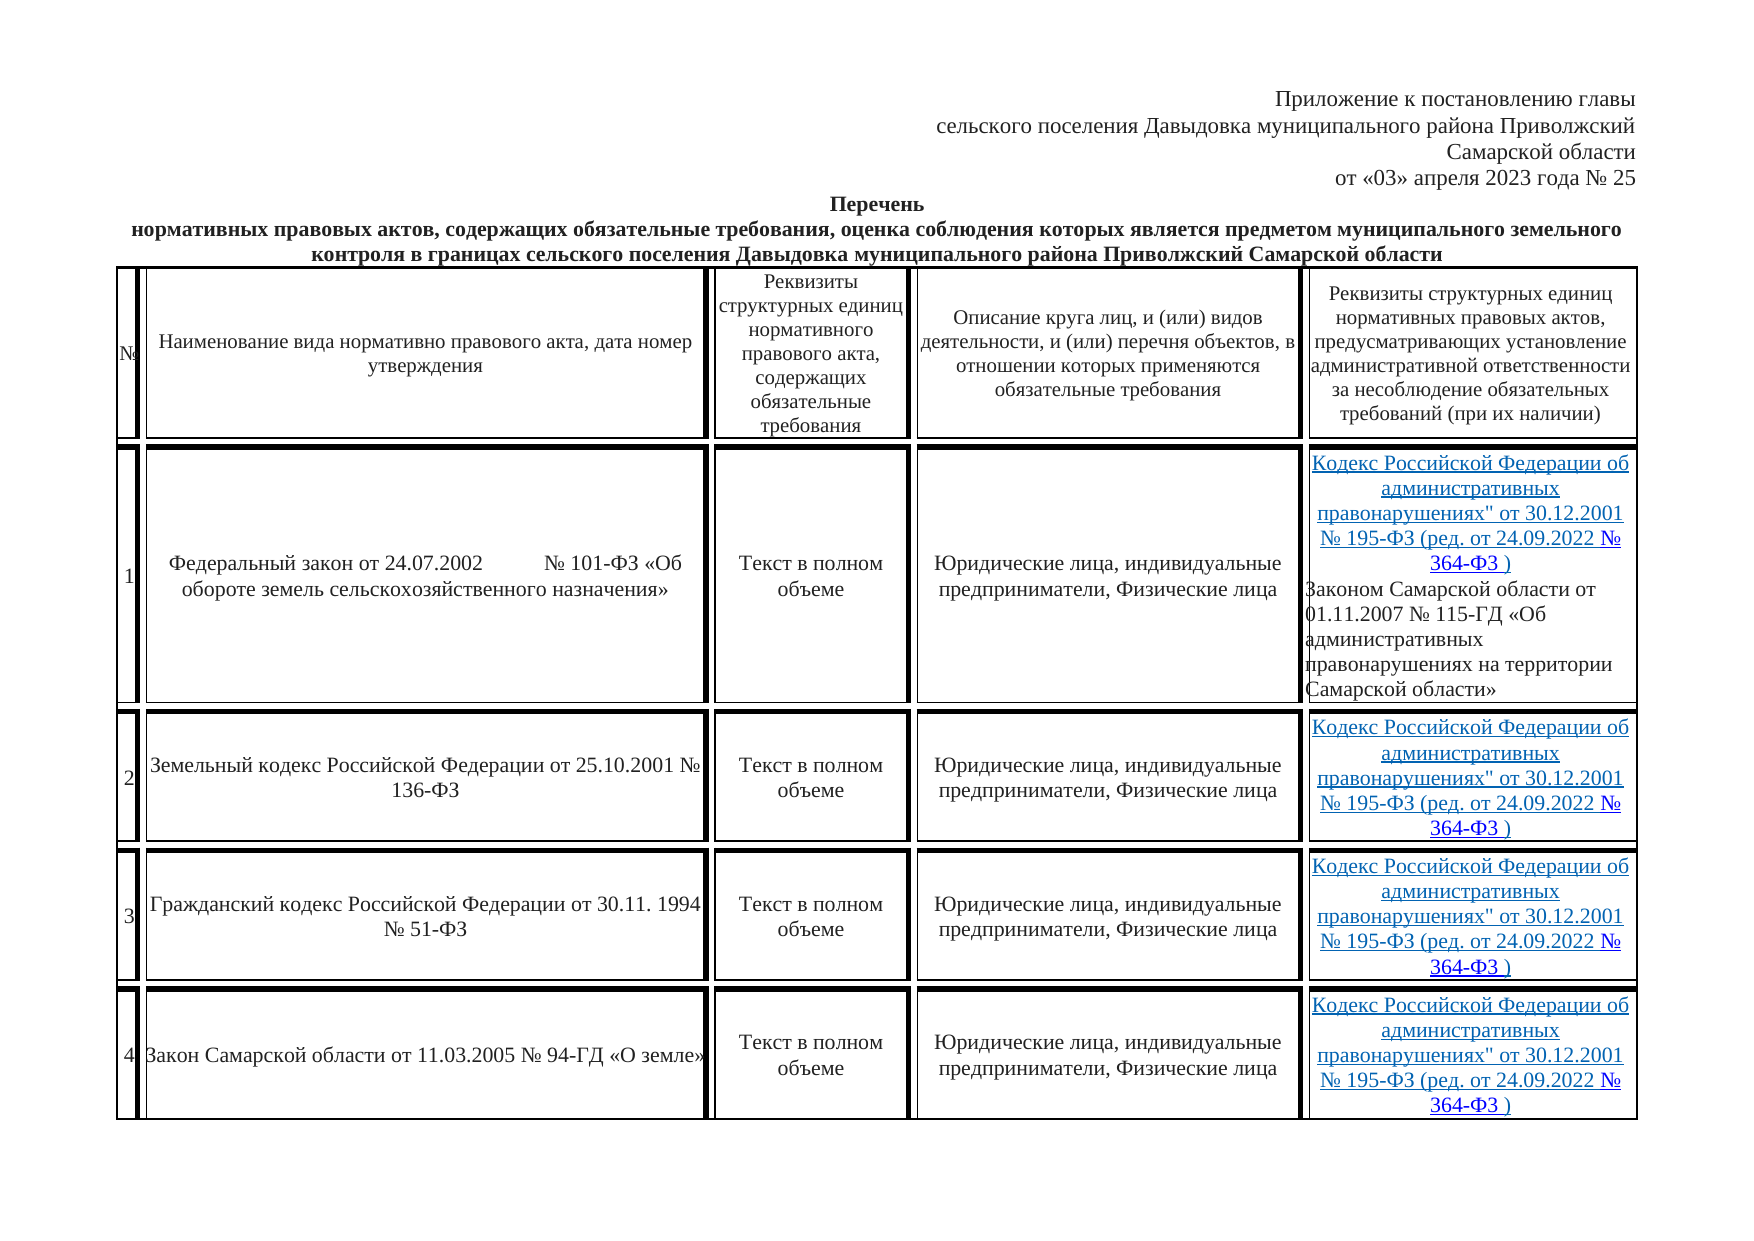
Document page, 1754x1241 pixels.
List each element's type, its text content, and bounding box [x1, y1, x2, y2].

table_cell Закон Самарской области от 11.03.2005 № 94-ГД «О земле» [141, 979, 709, 1118]
text нормативных правовых актов, содержащих обязательные требования, оценка соблюдения которых является предметом муниципального земельного контроля в границах сельского поселения Давыдовка муниципального района Приволжский Самарской области [118, 216, 1636, 266]
table_cell Кодекс Российской Федерации об административных правонарушениях" от 30.12.2001 № 195-ФЗ (ред. от 24.09.2022 № 364-Ф3 ) Законом Самарской области от 01.11.2007 № 115-ГД «Об административных правонарушениях на территории Самарской области» [1304, 437, 1636, 702]
text Перечень [118, 191, 1636, 216]
text Приложение к постановлению главы [118, 85, 1636, 112]
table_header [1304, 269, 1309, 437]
table_header Реквизиты структурных единиц нормативного правового акта, содержащих обязательные требования [716, 269, 906, 437]
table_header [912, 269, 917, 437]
table_header Описание круга лиц, и (или) видов деятельности, и (или) перечня объектов, в отношении которых применяются обязательные требования [918, 269, 1298, 437]
table_cell Федеральный закон от 24.07.2002 № 101-ФЗ «Об обороте земель сельскохозяйственного назначения» [141, 437, 709, 702]
table_cell Кодекс Российской Федерации об административных правонарушениях" от 30.12.2001 № 195-ФЗ (ред. от 24.09.2022 № 364-Ф3 ) [1304, 840, 1636, 979]
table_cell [1304, 979, 1636, 1118]
table_cell 1 [118, 437, 141, 702]
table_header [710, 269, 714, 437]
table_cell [710, 979, 912, 1118]
text от «03» апреля 2023 года № 25 [118, 164, 1636, 191]
table_cell Юридические лица, индивидуальные предприниматели, Физические лица [912, 437, 1304, 702]
text Самарской области [118, 138, 1636, 164]
text сельского поселения Давыдовка муниципального района Приволжский [118, 112, 1636, 138]
table_cell Юридические лица, индивидуальные предприниматели, Физические лица [912, 840, 1304, 979]
table_cell Юридические лица, индивидуальные предприниматели, Физические лица [912, 979, 1304, 1118]
table_header Наименование вида нормативно правового акта, дата номер утверждения [147, 269, 703, 437]
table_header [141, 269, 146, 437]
table_cell 3 [118, 840, 141, 979]
table_cell Кодекс Российской Федерации об административных правонарушениях" от 30.12.2001 № 195-ФЗ (ред. от 24.09.2022 № 364-Ф3 ) [1304, 702, 1636, 840]
table_cell Земельный кодекс Российской Федерации от 25.10.2001 № 136-ФЗ [141, 702, 709, 840]
table_cell Текст в полном объеме [710, 702, 912, 840]
table_cell 4 [118, 979, 141, 1118]
table_cell 2 [118, 702, 141, 840]
table_header № [118, 269, 135, 437]
table_cell Юридические лица, индивидуальные предприниматели, Физические лица [912, 702, 1304, 840]
table_cell Гражданский кодекс Российской Федерации от 30.11. 1994 № 51-ФЗ [141, 840, 709, 979]
table_cell Текст в полном объеме [710, 437, 912, 702]
table_header Реквизиты структурных единиц нормативных правовых актов, предусматривающих установление административной ответственности за несоблюдение обязательных требований (при их наличии) [1310, 269, 1636, 437]
table_cell Текст в полном объеме [710, 840, 912, 979]
